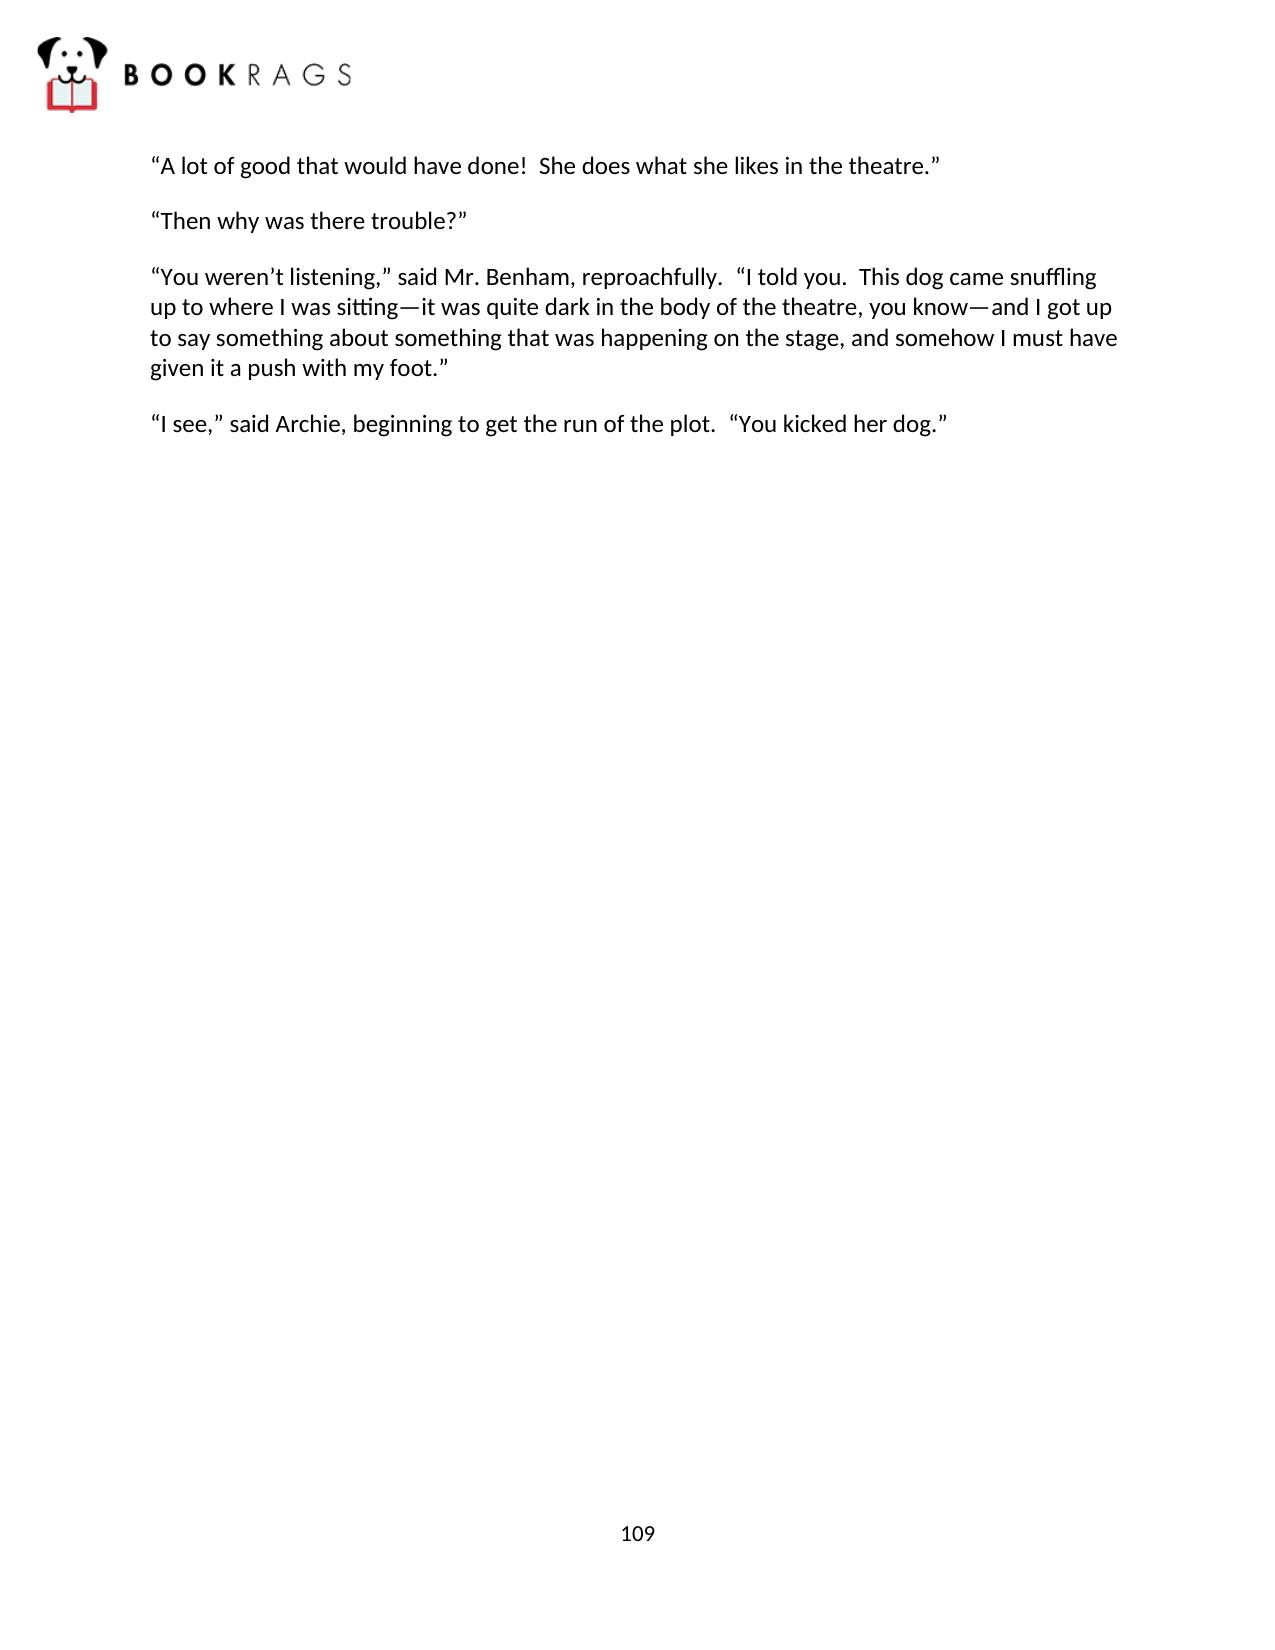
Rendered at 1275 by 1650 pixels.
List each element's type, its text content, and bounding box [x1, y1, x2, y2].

text “I see,” said Archie, beginning to get the run of the plot. “You kicked her dog.” [150, 408, 1125, 439]
text “You weren’t listening,” said Mr. Benham, reproachfully. “I told you. This dog came snuffling up to where I was sitting—­it was quite dark in the body of the theatre, you know—­and I got up to say something about something that was happening on the stage, and somehow I must have given it a push with my foot.” [150, 261, 1125, 383]
text “Then why was there trouble?” [150, 206, 1125, 236]
text “A lot of good that would have done! She does what she likes in the theatre.” [150, 150, 1125, 181]
picture [37, 37, 351, 113]
